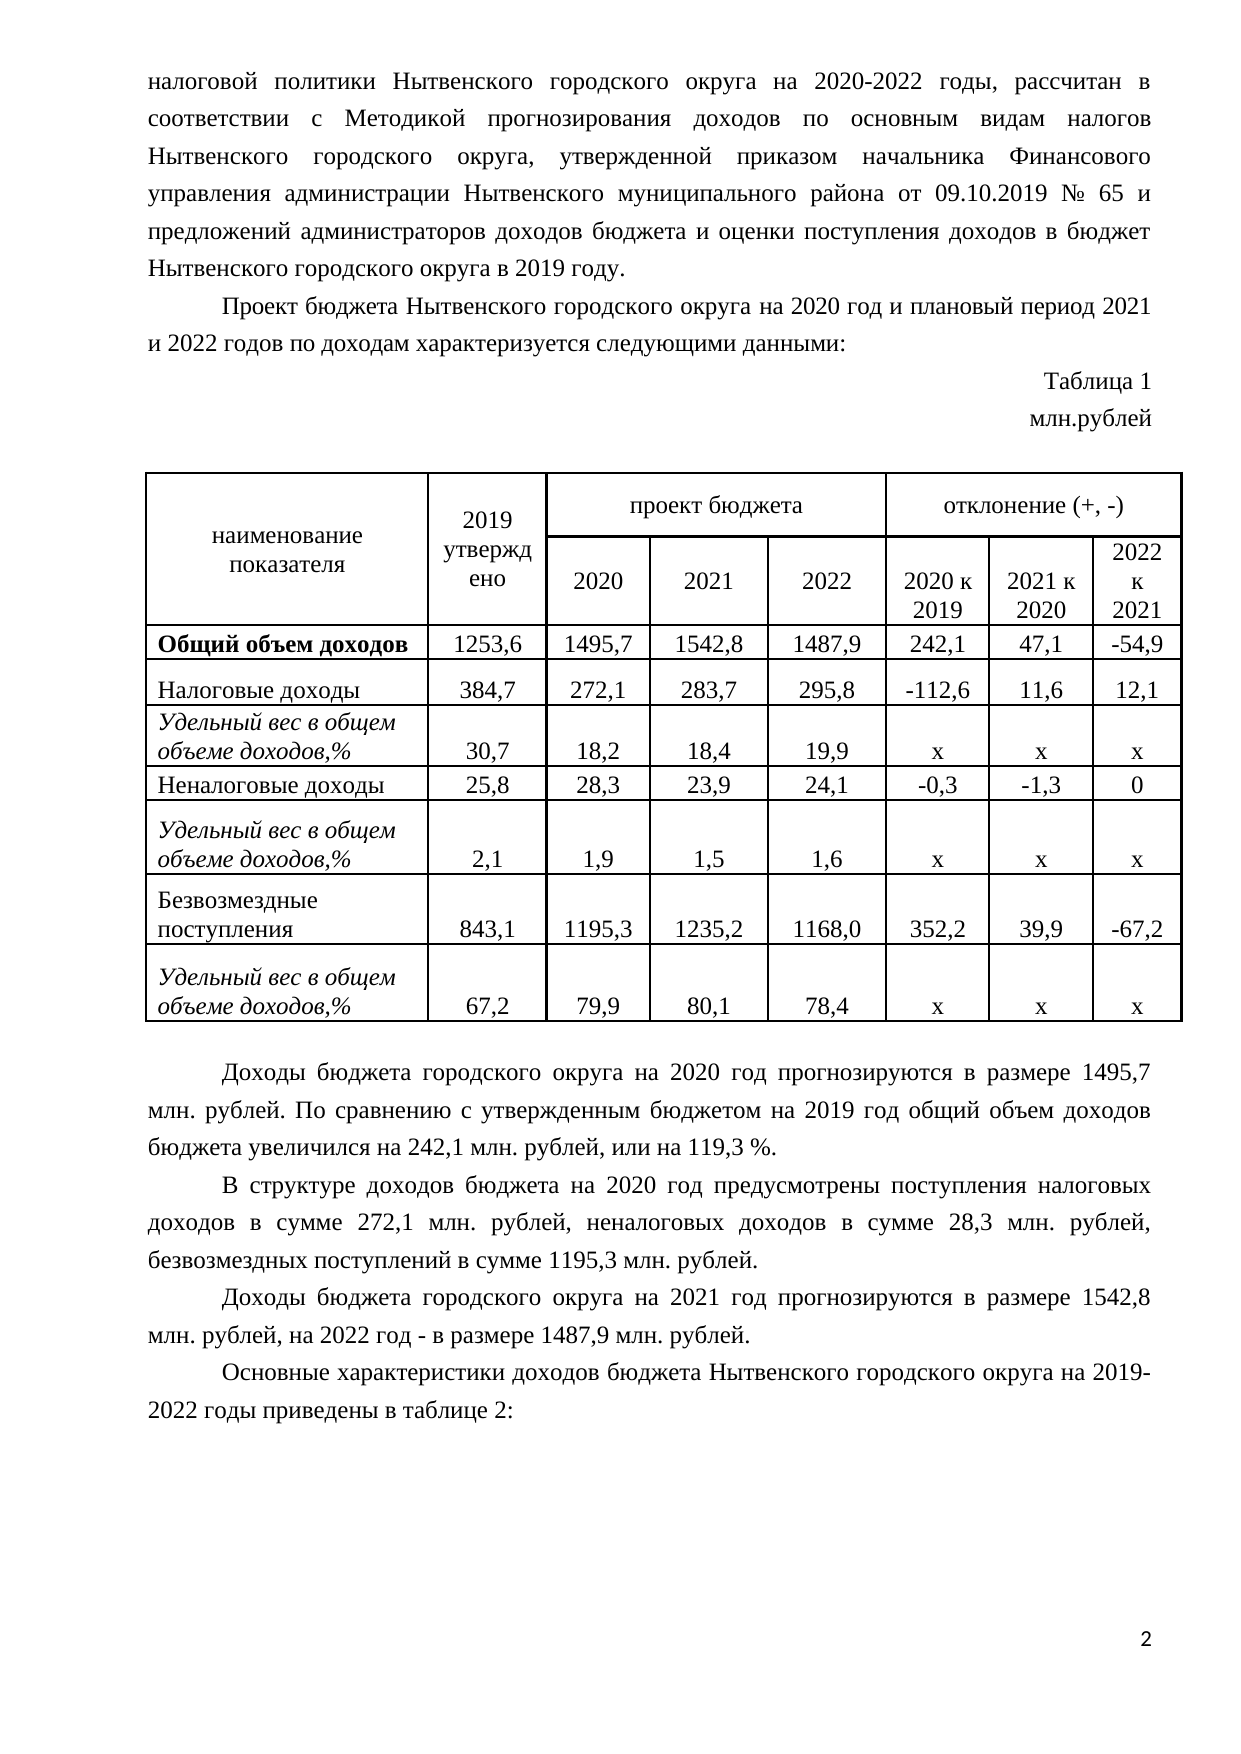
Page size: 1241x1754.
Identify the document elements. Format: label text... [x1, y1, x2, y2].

table_cell -67,2 [1094, 875, 1180, 942]
table_cell 12,1 [1094, 660, 1180, 704]
text В структуре доходов бюджета на 2020 год предусмотрены поступления налоговых доходов в сумме 272,1 млн. рублей, неналоговых доходов в сумме 28,3 млн. рублей, безвозмездных поступлений в сумме 1195,3 млн. рублей. [148, 1163, 1152, 1276]
text Основные характеристики доходов бюджета Нытвенского городского округа на 2019-2022 годы приведены в таблице 2: [148, 1351, 1152, 1426]
table_cell х [990, 706, 1092, 765]
text Доходы бюджета городского округа на 2020 год прогнозируются в размере 1495,7 млн. рублей. По сравнению с утвержденным бюджетом на 2019 год общий объем доходов бюджета увеличился на 242,1 млн. рублей, или на 119,3 %. [148, 1051, 1152, 1163]
table_cell Удельный вес в общем объеме доходов,% [147, 801, 427, 872]
table_cell Удельный вес в общем объеме доходов,% [147, 945, 427, 1020]
table_cell 79,9 [548, 945, 649, 1020]
table_cell 384,7 [429, 660, 545, 704]
table_cell х [1094, 945, 1180, 1020]
table_cell 2021 к 2020 [990, 538, 1092, 624]
table_header 2019 утверждено [429, 474, 545, 624]
table_cell х [1094, 706, 1180, 765]
table_header отклонение (+, -) [887, 474, 1180, 535]
table_cell х [990, 945, 1092, 1020]
table_cell 283,7 [651, 660, 767, 704]
table_cell х [990, 801, 1092, 872]
table_cell 11,6 [990, 660, 1092, 704]
table_cell х [887, 945, 988, 1020]
table_cell 1495,7 [548, 626, 649, 657]
table_header проект бюджета [548, 474, 885, 535]
table_cell 272,1 [548, 660, 649, 704]
table_cell 2020 [548, 538, 649, 624]
table_cell Неналоговые доходы [147, 767, 427, 799]
table_cell -112,6 [887, 660, 988, 704]
table_cell 1168,0 [769, 875, 885, 942]
table_cell -1,3 [990, 767, 1092, 799]
table_cell Общий объем доходов [147, 626, 427, 657]
text Таблица 1 млн.рублей [148, 359, 1152, 434]
table_cell 1195,3 [548, 875, 649, 942]
table_cell 843,1 [429, 875, 545, 942]
table_cell 24,1 [769, 767, 885, 799]
table_cell 1235,2 [651, 875, 767, 942]
table_cell Безвозмездные поступления [147, 875, 427, 942]
table_cell 28,3 [548, 767, 649, 799]
table_cell 2,1 [429, 801, 545, 872]
table_cell 1,6 [769, 801, 885, 872]
table_cell х [887, 801, 988, 872]
table_cell 2022 к 2021 [1094, 538, 1180, 624]
table_cell 67,2 [429, 945, 545, 1020]
table_cell 18,2 [548, 706, 649, 765]
table_cell 1253,6 [429, 626, 545, 657]
text Доходы бюджета городского округа на 2021 год прогнозируются в размере 1542,8 млн. рублей, на 2022 год - в размере 1487,9 млн. рублей. [148, 1276, 1152, 1351]
table_cell Удельный вес в общем объеме доходов,% [147, 706, 427, 765]
table_cell Налоговые доходы [147, 660, 427, 704]
table_cell 2022 [769, 538, 885, 624]
text Проект бюджета Нытвенского городского округа на 2020 год и плановый период 2021 и 2022 годов по доходам характеризуется следующими данными: [148, 284, 1152, 359]
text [148, 59, 1152, 284]
table_cell 78,4 [769, 945, 885, 1020]
table_cell 18,4 [651, 706, 767, 765]
table_cell х [1094, 801, 1180, 872]
table_cell 19,9 [769, 706, 885, 765]
table_cell х [887, 706, 988, 765]
table_cell -0,3 [887, 767, 988, 799]
table_cell 2021 [651, 538, 767, 624]
table_cell 47,1 [990, 626, 1092, 657]
table_cell 1,5 [651, 801, 767, 872]
table_cell 1487,9 [769, 626, 885, 657]
table_cell 352,2 [887, 875, 988, 942]
table_cell 1,9 [548, 801, 649, 872]
table_cell 30,7 [429, 706, 545, 765]
table_cell 39,9 [990, 875, 1092, 942]
table_cell 25,8 [429, 767, 545, 799]
table_cell 23,9 [651, 767, 767, 799]
table_cell -54,9 [1094, 626, 1180, 657]
table_header наименование показателя [147, 474, 427, 624]
table_cell 1542,8 [651, 626, 767, 657]
table_cell 295,8 [769, 660, 885, 704]
table_cell 0 [1094, 767, 1180, 799]
table_cell 80,1 [651, 945, 767, 1020]
table_cell 242,1 [887, 626, 988, 657]
table_cell 2020 к 2019 [887, 538, 988, 624]
